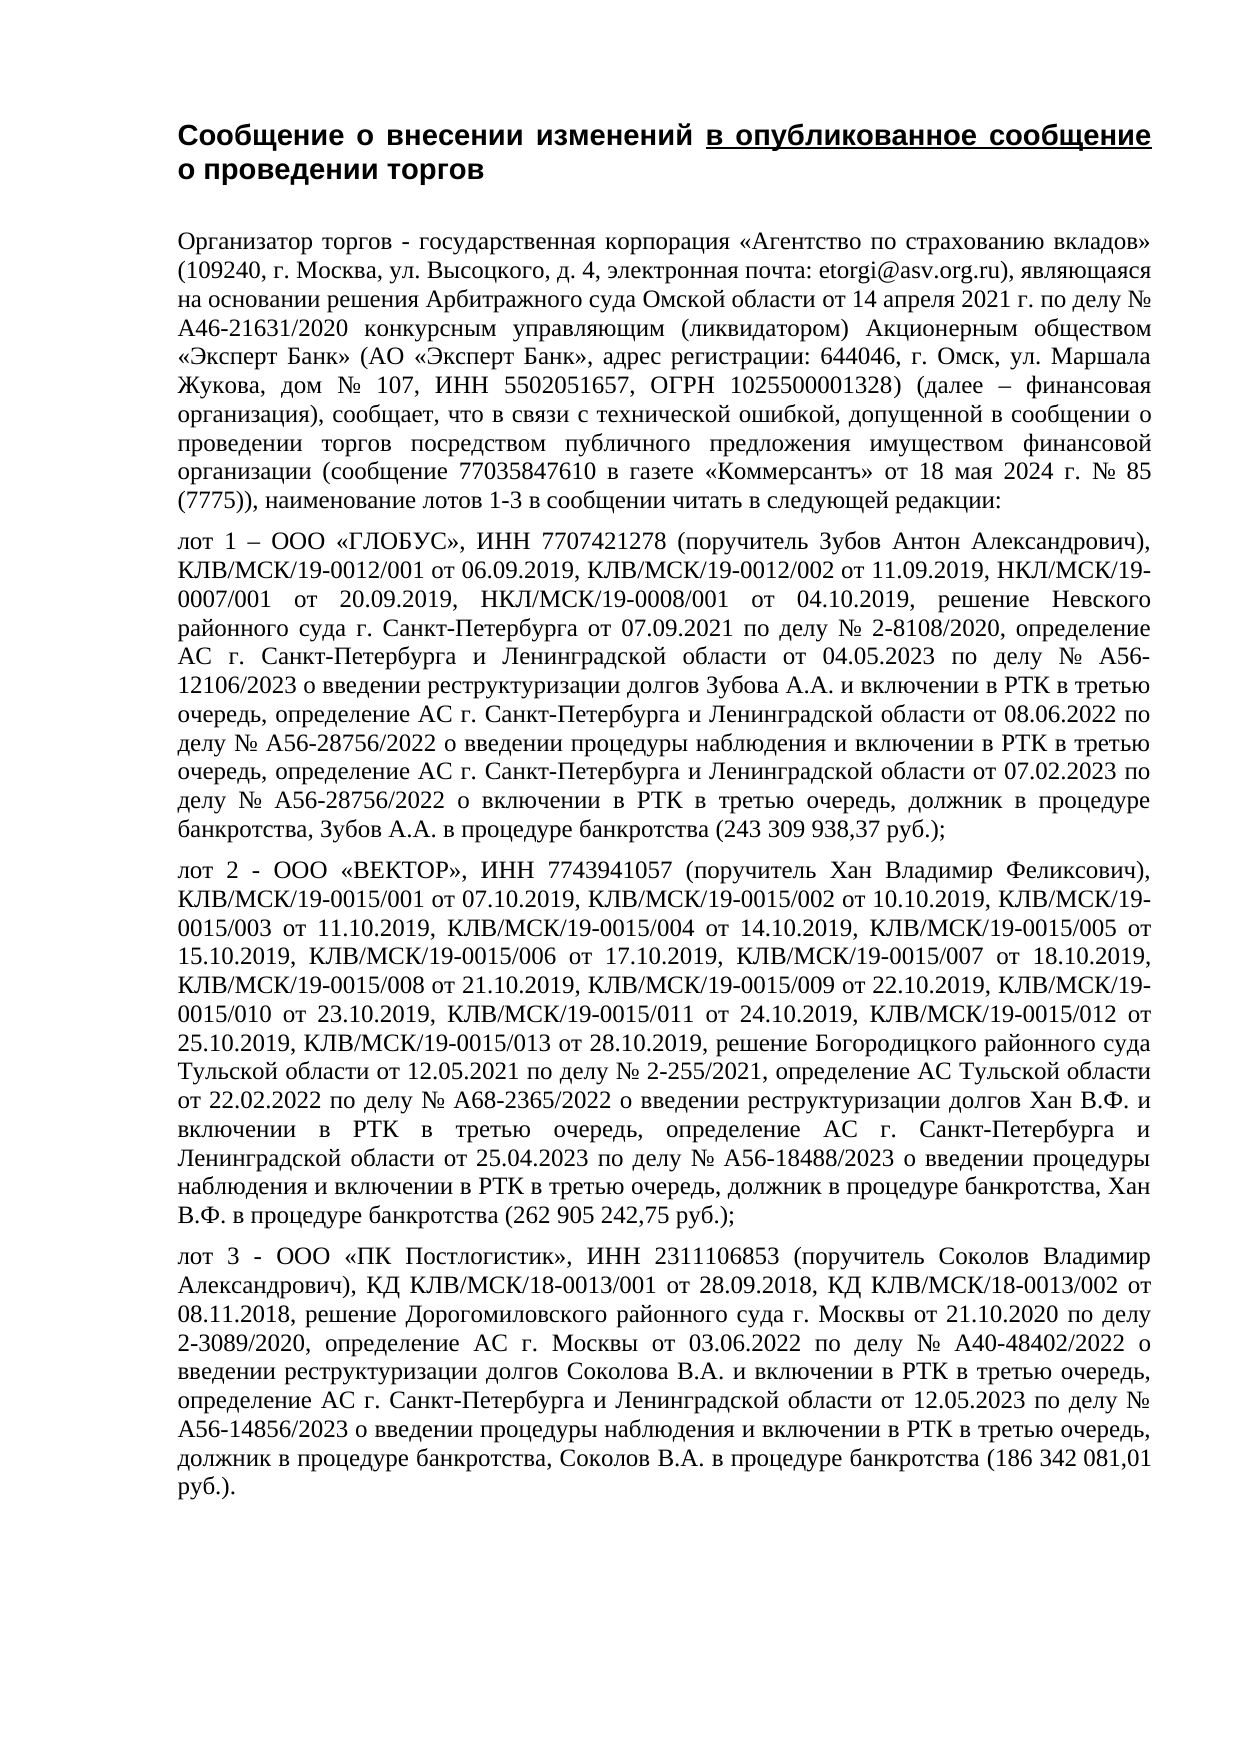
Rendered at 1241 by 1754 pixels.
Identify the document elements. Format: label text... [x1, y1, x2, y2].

text лот 3 - ООО «ПК Постлогистик», ИНН 2311106853 (поручитель Соколов Владимир Александрович), КД КЛВ/МСК/18-0013/001 от 28.09.2018, КД КЛВ/МСК/18-0013/002 от 08.11.2018, решение Дорогомиловского районного суда г. Москвы от 21.10.2020 по делу 2-3089/2020, определение АС г. Москвы от 03.06.2022 по делу № А40-48402/2022 о введении реструктуризации долгов Соколова В.А. и включении в РТК в третью очередь, определение АС г. Санкт-Петербурга и Ленинградской области от 12.05.2023 по делу № А56-14856/2023 о введении процедуры наблюдения и включении в РТК в третью очередь, должник в процедуре банкротства, Соколов В.А. в процедуре банкротства (186 342 081,01 руб.). [177, 1241, 1152, 1500]
text Организатор торгов - государственная корпорация «Агентство по страхованию вкладов» (109240, г. Москва, ул. Высоцкого, д. 4, электронная почта: etorgi@asv.org.ru), являющаяся на основании решения Арбитражного суда Омской области от 14 апреля 2021 г. по делу № А46-21631/2020 конкурсным управляющим (ликвидатором) Акционерным обществом «Эксперт Банк» (АО «Эксперт Банк», адрес регистрации: 644046, г. Омск, ул. Маршала Жукова, дом № 107, ИНН 5502051657, ОГРН 1025500001328) (далее – финансовая организация), сообщает, что в связи с технической ошибкой, допущенной в сообщении о проведении торгов посредством публичного предложения имуществом финансовой организации (сообщение 77035847610 в газете «Коммерсантъ» от 18 мая 2024 г. № 85 (7775)), наименование лотов 1-3 в сообщении читать в следующей редакции: [177, 226, 1152, 514]
text лот 1 – ООО «ГЛОБУС», ИНН 7707421278 (поручитель Зубов Антон Александрович), КЛВ/МСК/19-0012/001 от 06.09.2019, КЛВ/МСК/19-0012/002 от 11.09.2019, НКЛ/МСК/19-0007/001 от 20.09.2019, НКЛ/МСК/19-0008/001 от 04.10.2019, решение Невского районного суда г. Санкт-Петербурга от 07.09.2021 по делу № 2-8108/2020, определение АС г. Санкт-Петербурга и Ленинградской области от 04.05.2023 по делу № А56-12106/2023 о введении реструктуризации долгов Зубова А.А. и включении в РТК в третью очередь, определение АС г. Санкт-Петербурга и Ленинградской области от 08.06.2022 по делу № А56-28756/2022 о введении процедуры наблюдения и включении в РТК в третью очередь, определение АС г. Санкт-Петербурга и Ленинградской области от 07.02.2023 по делу № А56-28756/2022 о включении в РТК в третью очередь, должник в процедуре банкротства, Зубов А.А. в процедуре банкротства (243 309 938,37 руб.); [177, 526, 1152, 843]
text лот 2 - ООО «ВЕКТОР», ИНН 7743941057 (поручитель Хан Владимир Феликсович), КЛВ/МСК/19-0015/001 от 07.10.2019, КЛВ/МСК/19-0015/002 от 10.10.2019, КЛВ/МСК/19-0015/003 от 11.10.2019, КЛВ/МСК/19-0015/004 от 14.10.2019, КЛВ/МСК/19-0015/005 от 15.10.2019, КЛВ/МСК/19-0015/006 от 17.10.2019, КЛВ/МСК/19-0015/007 от 18.10.2019, КЛВ/МСК/19-0015/008 от 21.10.2019, КЛВ/МСК/19-0015/009 от 22.10.2019, КЛВ/МСК/19-0015/010 от 23.10.2019, КЛВ/МСК/19-0015/011 от 24.10.2019, КЛВ/МСК/19-0015/012 от 25.10.2019, КЛВ/МСК/19-0015/013 от 28.10.2019, решение Богородицкого районного суда Тульской области от 12.05.2021 по делу № 2-255/2021, определение АС Тульской области от 22.02.2022 по делу № А68-2365/2022 о введении реструктуризации долгов Хан В.Ф. и включении в РТК в третью очередь, определение АС г. Санкт-Петербурга и Ленинградской области от 25.04.2023 по делу № А56-18488/2023 о введении процедуры наблюдения и включении в РТК в третью очередь, должник в процедуре банкротства, Хан В.Ф. в процедуре банкротства (262 905 242,75 руб.); [177, 855, 1152, 1229]
text Сообщение о внесении изменений в опубликованное сообщение о проведении торгов [177, 118, 1152, 185]
